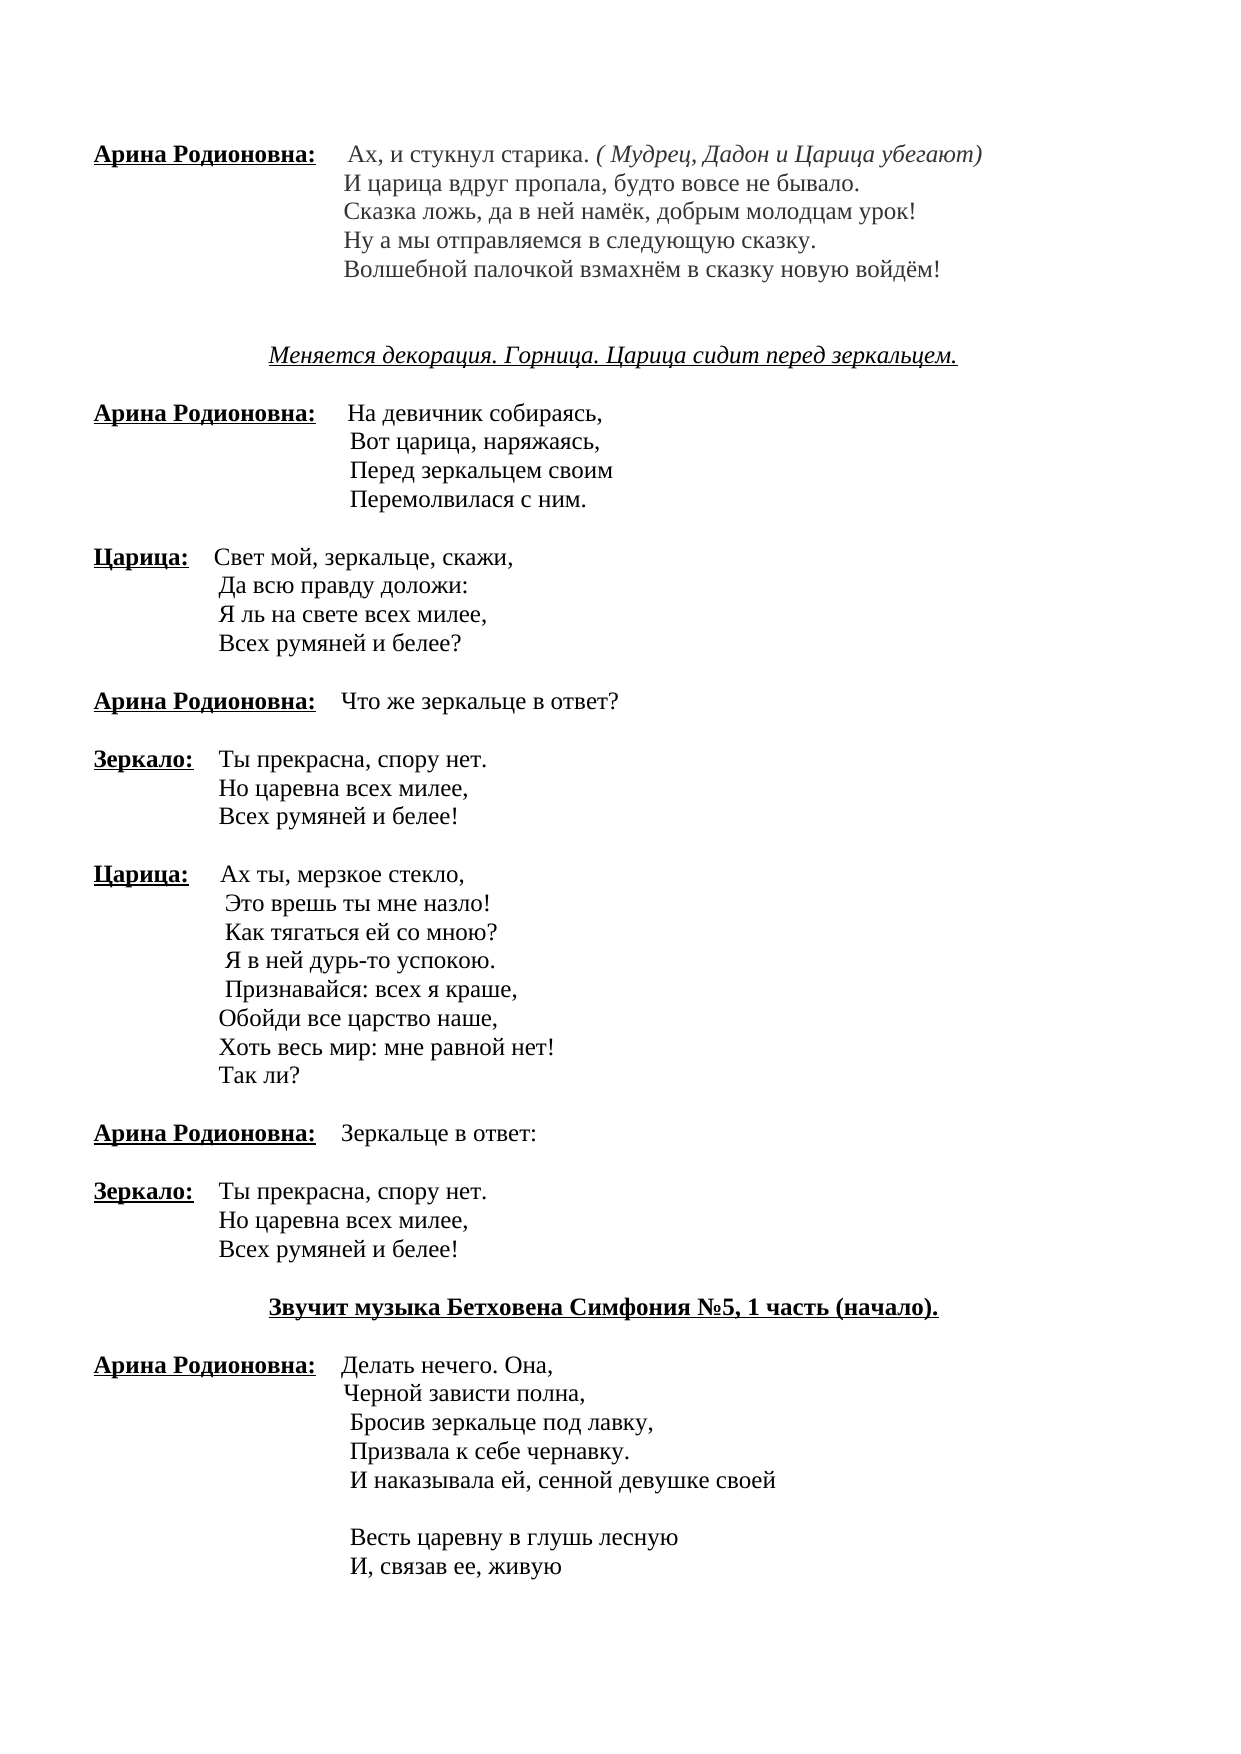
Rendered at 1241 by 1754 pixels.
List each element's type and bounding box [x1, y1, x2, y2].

table_header [92, 118, 1199, 1581]
